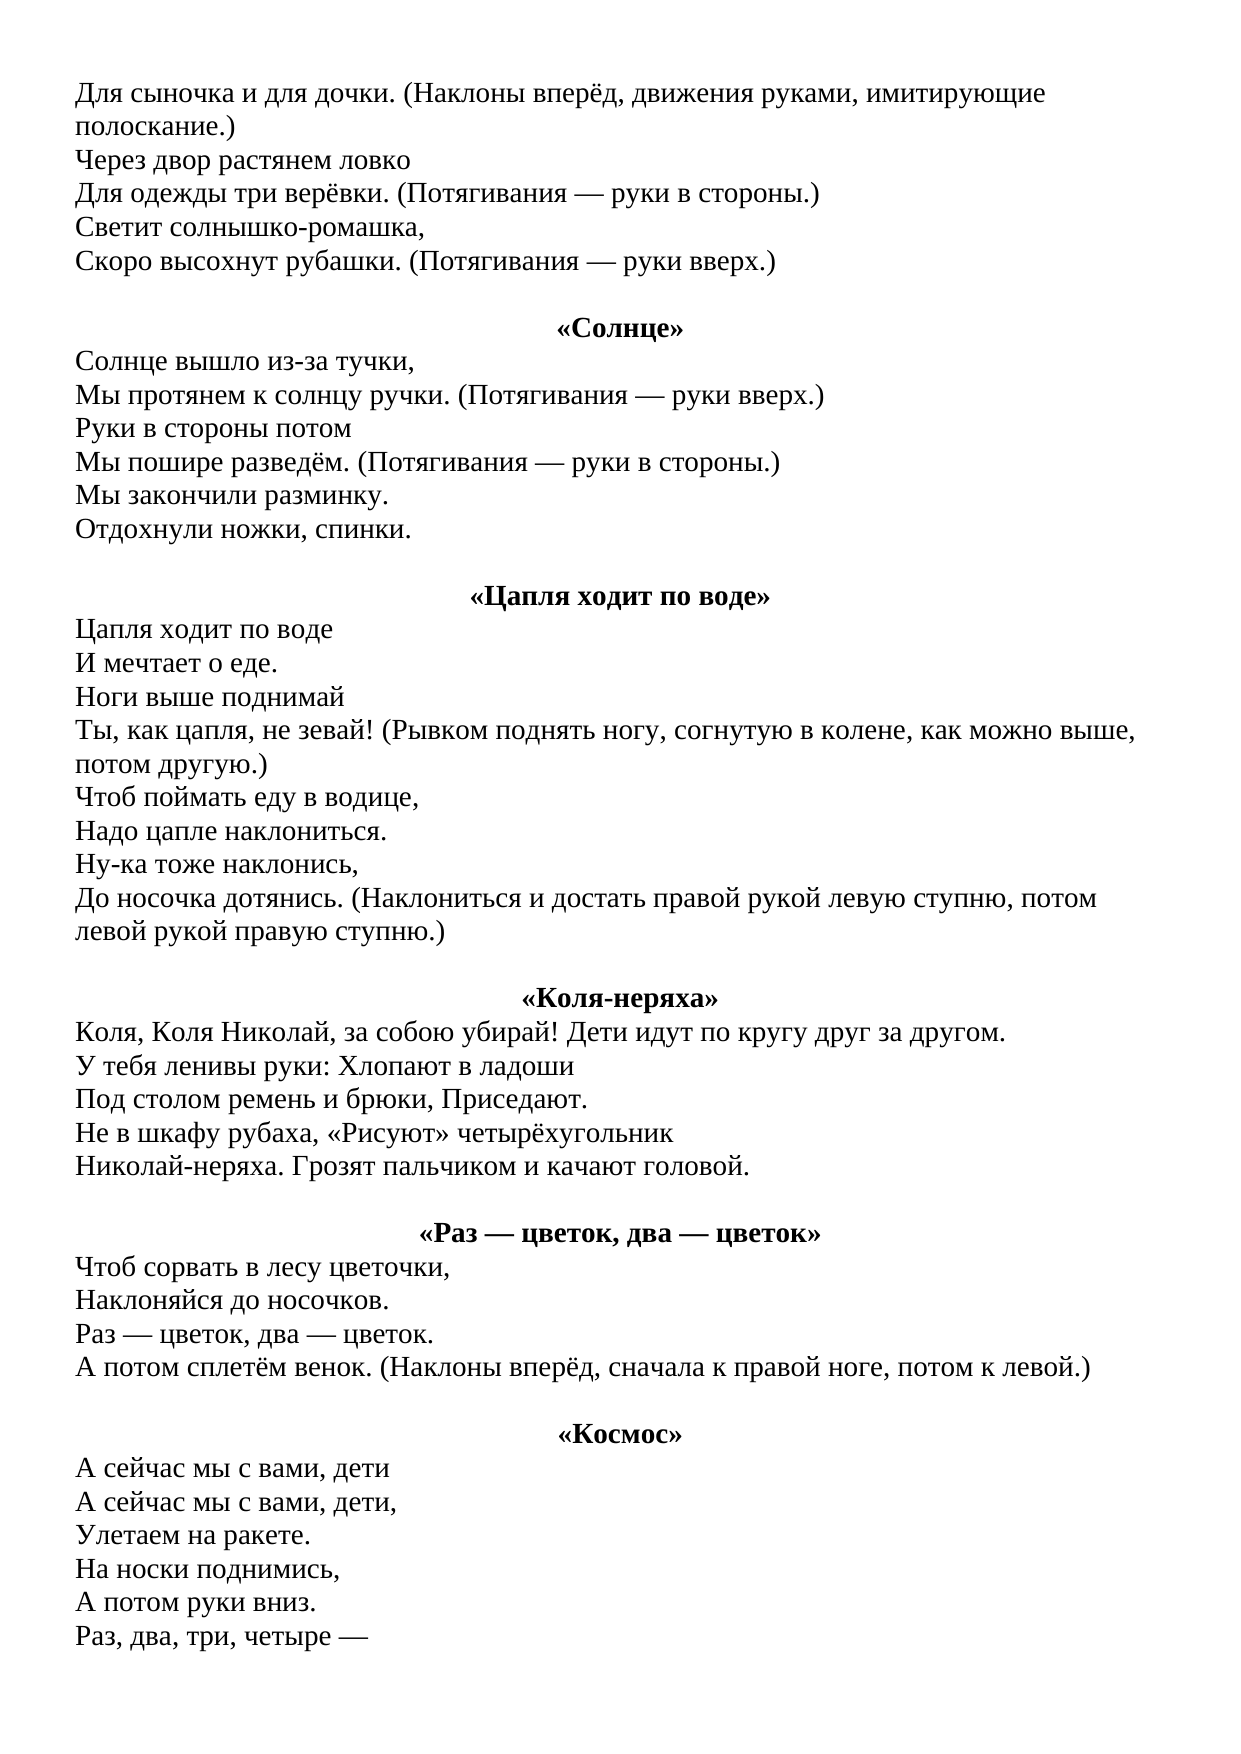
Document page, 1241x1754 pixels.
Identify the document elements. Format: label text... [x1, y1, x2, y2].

text До носочка дотянись. (Наклониться и достать правой рукой левую ступню, потом левой рукой правую ступню.) [75, 880, 1165, 947]
text Надо цапле наклониться. [75, 813, 1165, 846]
text Для одежды три верёвки. (Потягивания — руки в стороны.) [75, 176, 1165, 209]
text «Солнце» [75, 310, 1165, 343]
text Светит солнышко-ромашка, [75, 209, 1165, 243]
text Ноги выше поднимай [75, 679, 1165, 712]
text Солнце вышло из-за тучки, [75, 343, 1165, 377]
text Наклоняйся до носочков. [75, 1282, 1165, 1316]
text Мы закончили разминку. [75, 477, 1165, 511]
text И мечтает о еде. [75, 645, 1165, 679]
text «Космос» [75, 1417, 1165, 1450]
text Чтоб сорвать в лесу цветочки, [75, 1249, 1165, 1282]
text Улетаем на ракете. [75, 1517, 1165, 1551]
text Чтоб поймать еду в водице, [75, 779, 1165, 813]
text На носки поднимись, [75, 1551, 1165, 1584]
text А потом сплетём венок. (Наклоны вперёд, сначала к правой ноге, потом к левой.) [75, 1349, 1165, 1383]
text У тебя ленивы руки: Хлопают в ладоши [75, 1048, 1165, 1081]
text Ну-ка тоже наклонись, [75, 846, 1165, 880]
text А сейчас мы с вами, дети, [75, 1484, 1165, 1517]
text Не в шкафу рубаха, «Рисуют» четырёхугольник [75, 1115, 1165, 1148]
text Отдохнули ножки, спинки. [75, 511, 1165, 544]
text Мы пошире разведём. (Потягивания — руки в стороны.) [75, 444, 1165, 477]
text Раз, два, три, четыре — [75, 1618, 1165, 1651]
text Через двор растянем ловко [75, 142, 1165, 176]
text А сейчас мы с вами, дети [75, 1450, 1165, 1484]
text Коля, Коля Николай, за собою убирай! Дети идут по кругу друг за другом. [75, 1014, 1165, 1048]
text «Раз — цветок, два — цветок» [75, 1215, 1165, 1249]
text Мы протянем к солнцу ручки. (Потягивания — руки вверх.) [75, 377, 1165, 410]
text Николай-неряха. Грозят пальчиком и качают головой. [75, 1148, 1165, 1182]
text Для сыночка и для дочки. (Наклоны вперёд, движения руками, имитирующие полоскание.) [75, 75, 1165, 142]
text Цапля ходит по воде [75, 612, 1165, 645]
text Раз — цветок, два — цветок. [75, 1316, 1165, 1349]
text Скоро высохнут рубашки. (Потягивания — руки вверх.) [75, 243, 1165, 276]
text Под столом ремень и брюки, Приседают. [75, 1081, 1165, 1115]
text «Цапля ходит по воде» [75, 578, 1165, 612]
text Руки в стороны потом [75, 410, 1165, 444]
text «Коля-неряха» [75, 981, 1165, 1014]
text А потом руки вниз. [75, 1584, 1165, 1618]
text Ты, как цапля, не зевай! (Рывком поднять ногу, согнутую в колене, как можно выше, потом другую.) [75, 712, 1165, 779]
